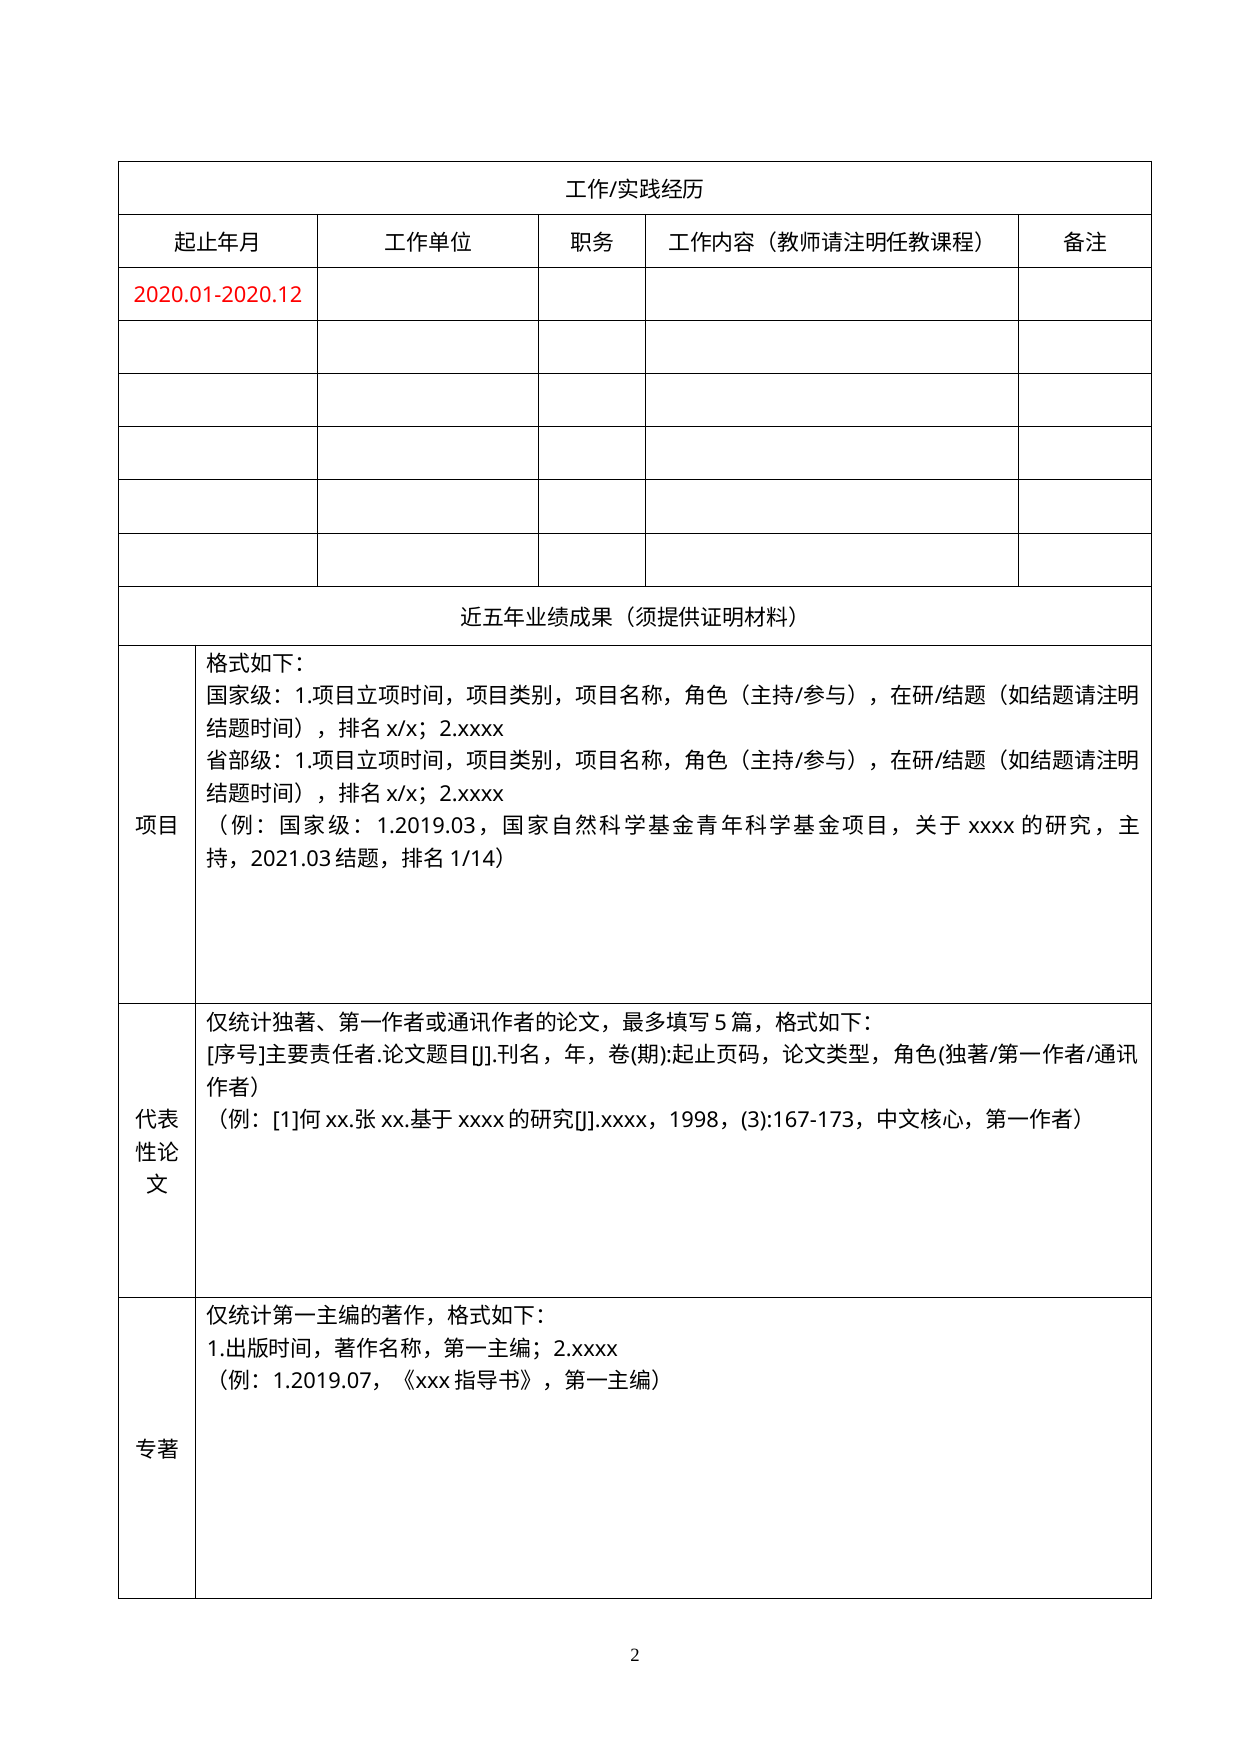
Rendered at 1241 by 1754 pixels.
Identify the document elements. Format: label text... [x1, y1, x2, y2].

table_cell [539, 480, 645, 532]
table_cell [318, 427, 538, 479]
table_cell [1019, 374, 1151, 426]
table_cell [539, 534, 645, 586]
table_cell 备注 [1019, 215, 1151, 267]
table_cell [539, 427, 645, 479]
table_cell 职务 [539, 215, 645, 267]
table_cell 项目 [119, 646, 195, 1003]
table_cell [318, 534, 538, 586]
table_cell 工作内容（教师请注明任教课程） [646, 215, 1018, 267]
table_cell 仅统计独著、第一作者或通讯作者的论文，最多填写5篇，格式如下： [序号]主要责任者.论文题目[J].刊名，年，卷(期):起止页码，论文类型，角色(独著/第一作者/通讯作者） （例：[1]何xx.张xx.基于xxxx的研究[J].xxxx，1998，(3):167-173，中文核心，第一作者） [196, 1004, 1151, 1297]
table_cell 工作单位 [318, 215, 538, 267]
table_cell [1019, 268, 1151, 320]
table_cell [539, 374, 645, 426]
table_header 工作/实践经历 [119, 162, 1151, 214]
table_cell 2020.01-2020.12 [119, 268, 317, 320]
table_cell 代表性论文 [119, 1004, 195, 1297]
table_cell 格式如下： 国家级：1.项目立项时间，项目类别，项目名称，角色（主持/参与），在研/结题（如结题请注明结题时间），排名x/x；2.xxxx 省部级：1.项目立项时间，项目类别，项目名称，角色（主持/参与），在研/结题（如结题请注明结题时间），排名x/x；2.xxxx （例：国家级：1.2019.03，国家自然科学基金青年科学基金项目，关于xxxx的研究，主持，2021.03结题，排名1/14） [196, 646, 1151, 1003]
table_cell [539, 268, 645, 320]
table_cell [646, 321, 1018, 373]
table_cell [646, 268, 1018, 320]
table_cell [1019, 321, 1151, 373]
table_cell [646, 374, 1018, 426]
table_cell [318, 480, 538, 532]
table_cell [539, 321, 645, 373]
table_cell 仅统计第一主编的著作，格式如下： 1.出版时间，著作名称，第一主编；2.xxxx （例：1.2019.07，《xxx指导书》，第一主编） [196, 1298, 1151, 1598]
table_cell [646, 480, 1018, 532]
table_cell [318, 374, 538, 426]
table_cell 专著 [119, 1298, 195, 1598]
table_cell [119, 321, 317, 373]
table_cell [646, 427, 1018, 479]
table_cell [318, 321, 538, 373]
table_cell [1019, 427, 1151, 479]
table_cell [119, 480, 317, 532]
table_cell 近五年业绩成果（须提供证明材料） [119, 587, 1151, 644]
table_cell [1019, 480, 1151, 532]
table_cell [119, 534, 317, 586]
table_cell [646, 534, 1018, 586]
table_cell [119, 374, 317, 426]
table_cell [1019, 534, 1151, 586]
table_cell 起止年月 [119, 215, 317, 267]
table_cell [318, 268, 538, 320]
table_cell [119, 427, 317, 479]
